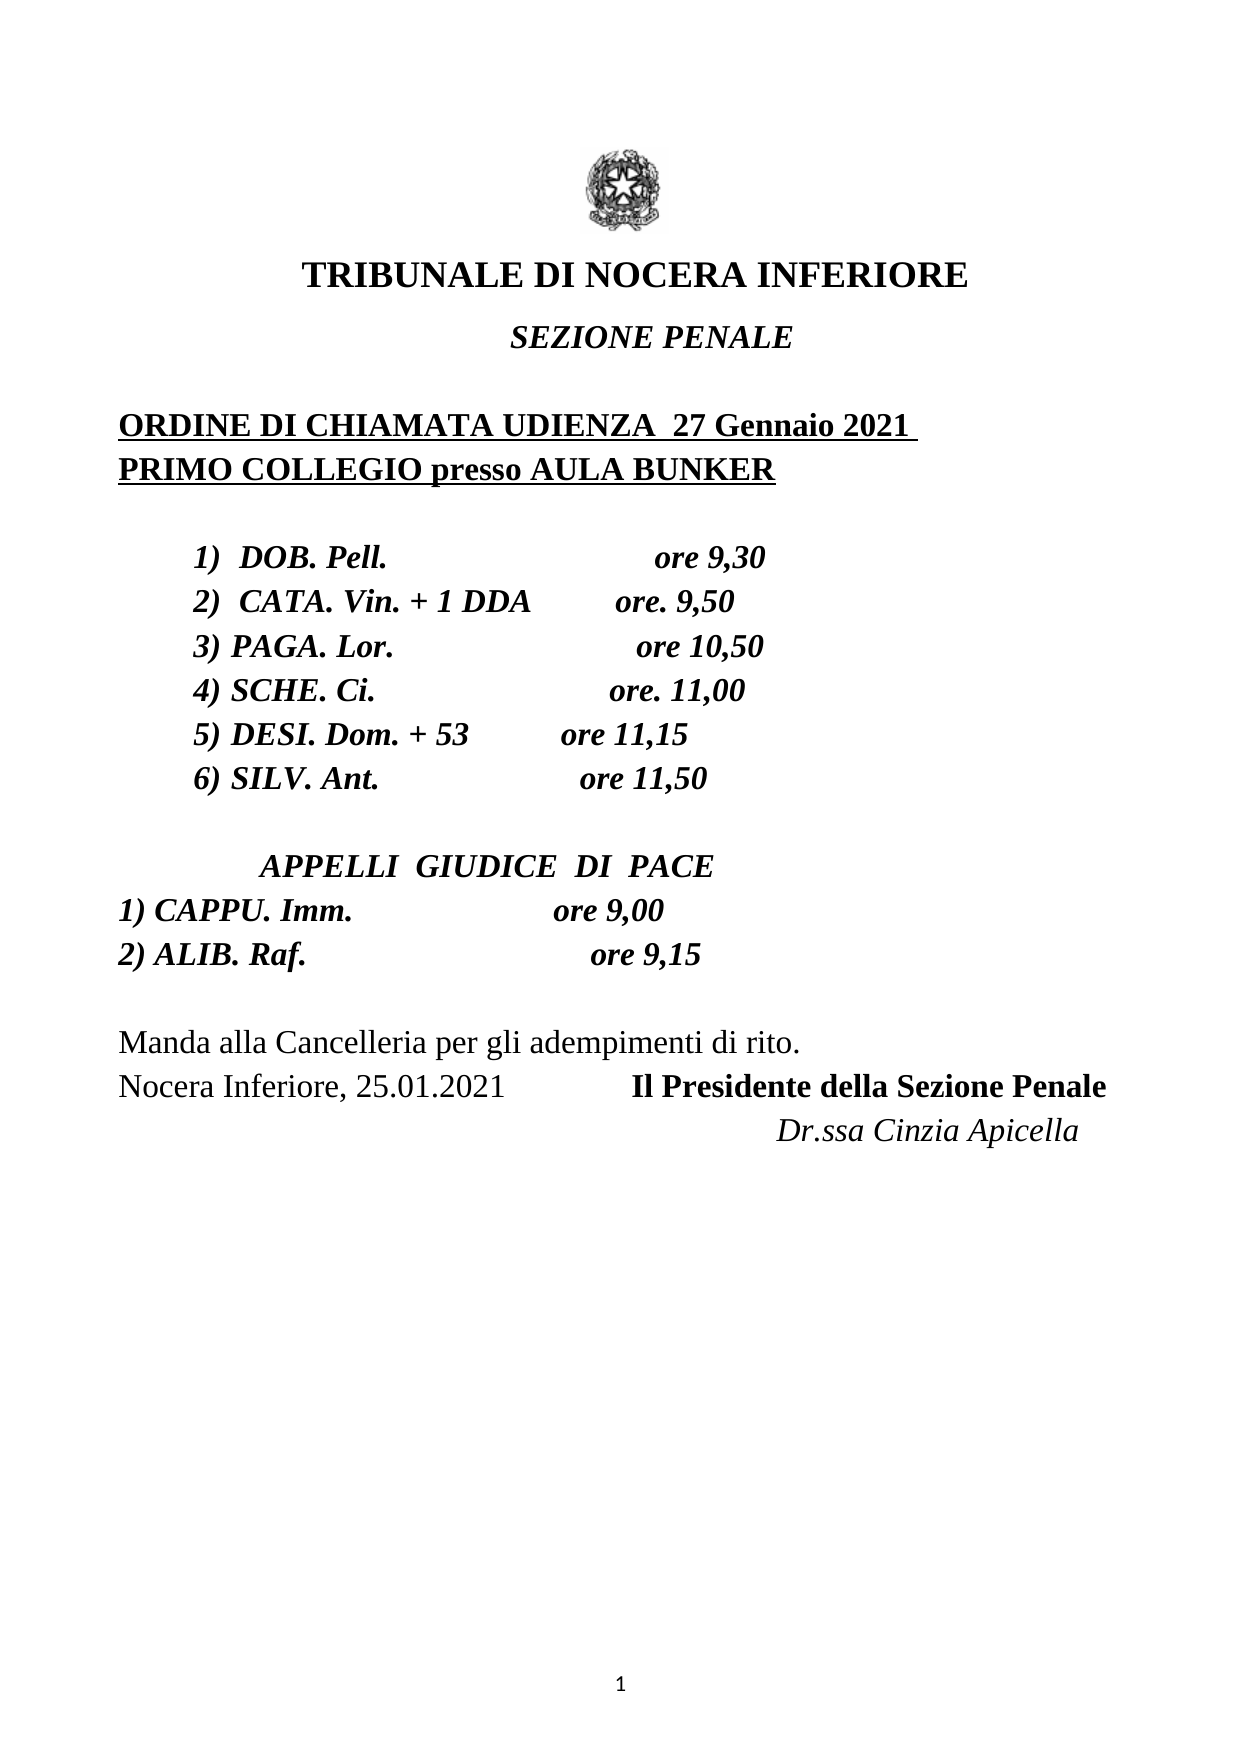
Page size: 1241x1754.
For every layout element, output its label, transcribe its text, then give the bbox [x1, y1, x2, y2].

list PAGA. Lor. ore 10,50 [193, 626, 1122, 664]
text ORDINE DI CHIAMATA UDIENZA 27 Gennaio 2021 [118, 406, 1122, 444]
list SCHE. Ci. ore. 11,00 [193, 670, 1122, 708]
list CATA. Vin. + 1 DDA ore. 9,50 [193, 582, 1122, 620]
text Manda alla Cancelleria per gli adempimenti di rito. [118, 1022, 1122, 1061]
text 1) CAPPU. Imm. ore 9,00 [118, 890, 1122, 928]
text PRIMO COLLEGIO presso AULA BUNKER [118, 449, 1122, 488]
list DOB. Pell. ore 9,30 [193, 538, 1122, 576]
subtitle TRIBUNALE DI NOCERA INFERIORE [118, 253, 1122, 296]
list DESI. Dom. + 53 ore 11,15 [193, 714, 1122, 752]
text APPELLI GIUDICE DI PACE [118, 846, 1122, 884]
text SEZIONE PENALE [118, 317, 1122, 356]
text 2) ALIB. Raf. ore 9,15 [118, 934, 1122, 973]
list SILV. Ant. ore 11,50 [193, 758, 1122, 796]
text Nocera Inferiore, 25.01.2021 Il Presidente della Sezione Penale [118, 1066, 1122, 1105]
text Dr.ssa Cinzia Apicella [118, 1111, 1122, 1149]
